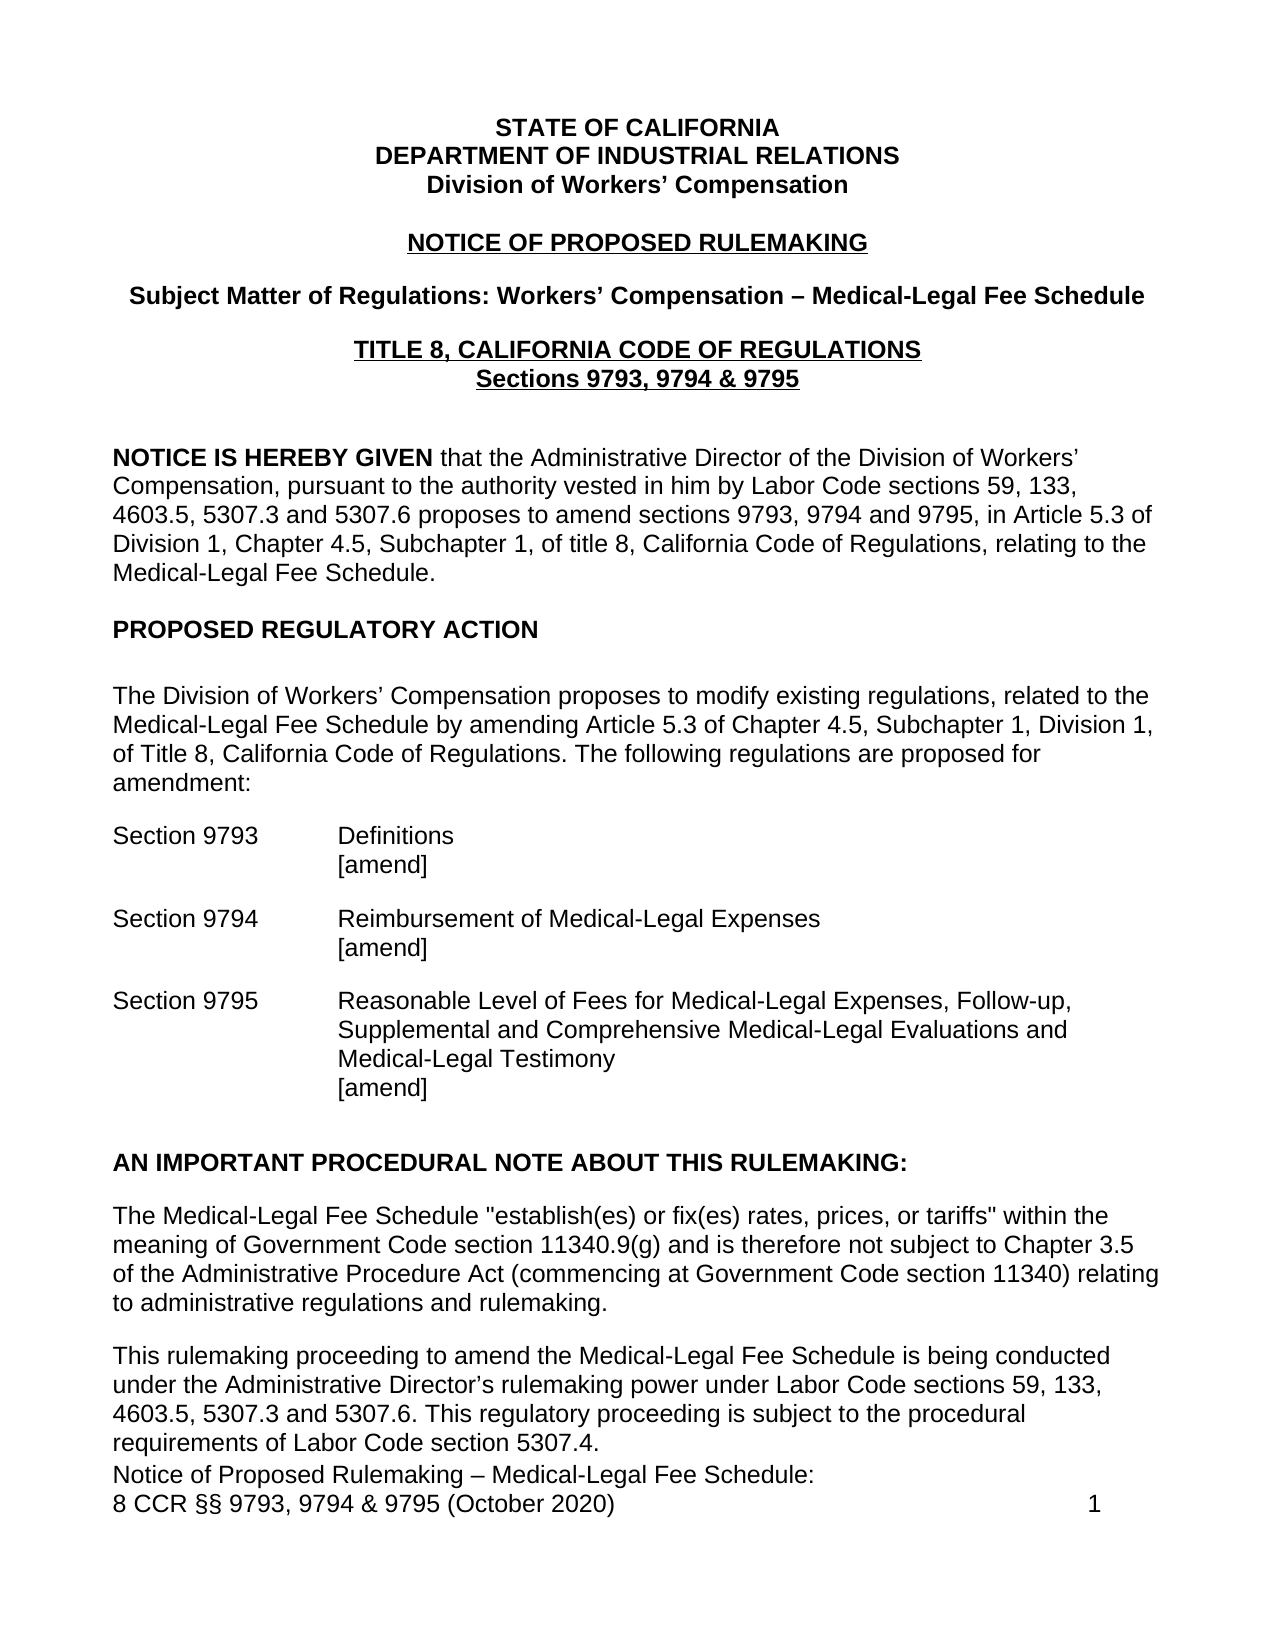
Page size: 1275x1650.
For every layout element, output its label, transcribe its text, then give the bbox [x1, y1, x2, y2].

subtitle Subject Matter of Regulations: Workers’ Compensation – Medical-Legal Fee Schedule [112, 281, 1162, 310]
text This rulemaking proceeding to amend the Medical-Legal Fee Schedule is being conducted under the Administrative Director’s rulemaking power under Labor Code sections 59, 133, 4603.5, 5307.3 and 5307.6. This regulatory proceeding is subject to the procedural requirements of Labor Code section 5307.4. [112, 1341, 1162, 1456]
subtitle PROPOSED REGULATORY ACTION [112, 615, 1162, 644]
text The Division of Workers’ Compensation proposes to modify existing regulations, related to the Medical-Legal Fee Schedule by amending Article 5.3 of Chapter 4.5, Subchapter 1, Division 1, of Title 8, California Code of Regulations. The following regulations are proposed for amendment: [112, 681, 1162, 796]
text Division of Workers’ Compensation [112, 170, 1162, 199]
text Sections 9793, 9794 & 9795 [112, 364, 1162, 392]
text Section 9793 Definitions [112, 821, 1162, 850]
text [amend] [337, 1072, 1162, 1101]
text [amend] [112, 850, 1162, 879]
text Section 9794 Reimbursement of Medical-Legal Expenses [112, 904, 1162, 932]
text Section 9795 Reasonable Level of Fees for Medical-Legal Expenses, Follow-up, Supplemental and Comprehensive Medical-Legal Evaluations and Medical-Legal Testimony [112, 986, 1162, 1072]
text NOTICE IS HEREBY GIVEN that the Administrative Director of the Division of Workers’ Compensation, pursuant to the authority vested in him by Labor Code sections 59, 133, 4603.5, 5307.3 and 5307.6 proposes to amend sections 9793, 9794 and 9795, in Article 5.3 of Division 1, Chapter 4.5, Subchapter 1, of title 8, California Code of Regulations, relating to the Medical-Legal Fee Schedule. [112, 442, 1162, 586]
text TITLE 8, CALIFORNIA CODE OF REGULATIONS [112, 335, 1162, 364]
text DEPARTMENT OF INDUSTRIAL RELATIONS [112, 141, 1162, 170]
subtitle AN IMPORTANT PROCEDURAL NOTE ABOUT THIS RULEMAKING: [112, 1151, 1162, 1176]
text [amend] [112, 932, 1162, 961]
text The Medical-Legal Fee Schedule "establish(es) or fix(es) rates, prices, or tariffs" within the meaning of Government Code section 11340.9(g) and is therefore not subject to Chapter 3.5 of the Administrative Procedure Act (commencing at Government Code section 11340) relating to administrative regulations and rulemaking. [112, 1201, 1162, 1316]
subtitle NOTICE OF PROPOSED RULEMAKING [112, 227, 1162, 256]
title STATE OF CALIFORNIA [112, 112, 1162, 141]
